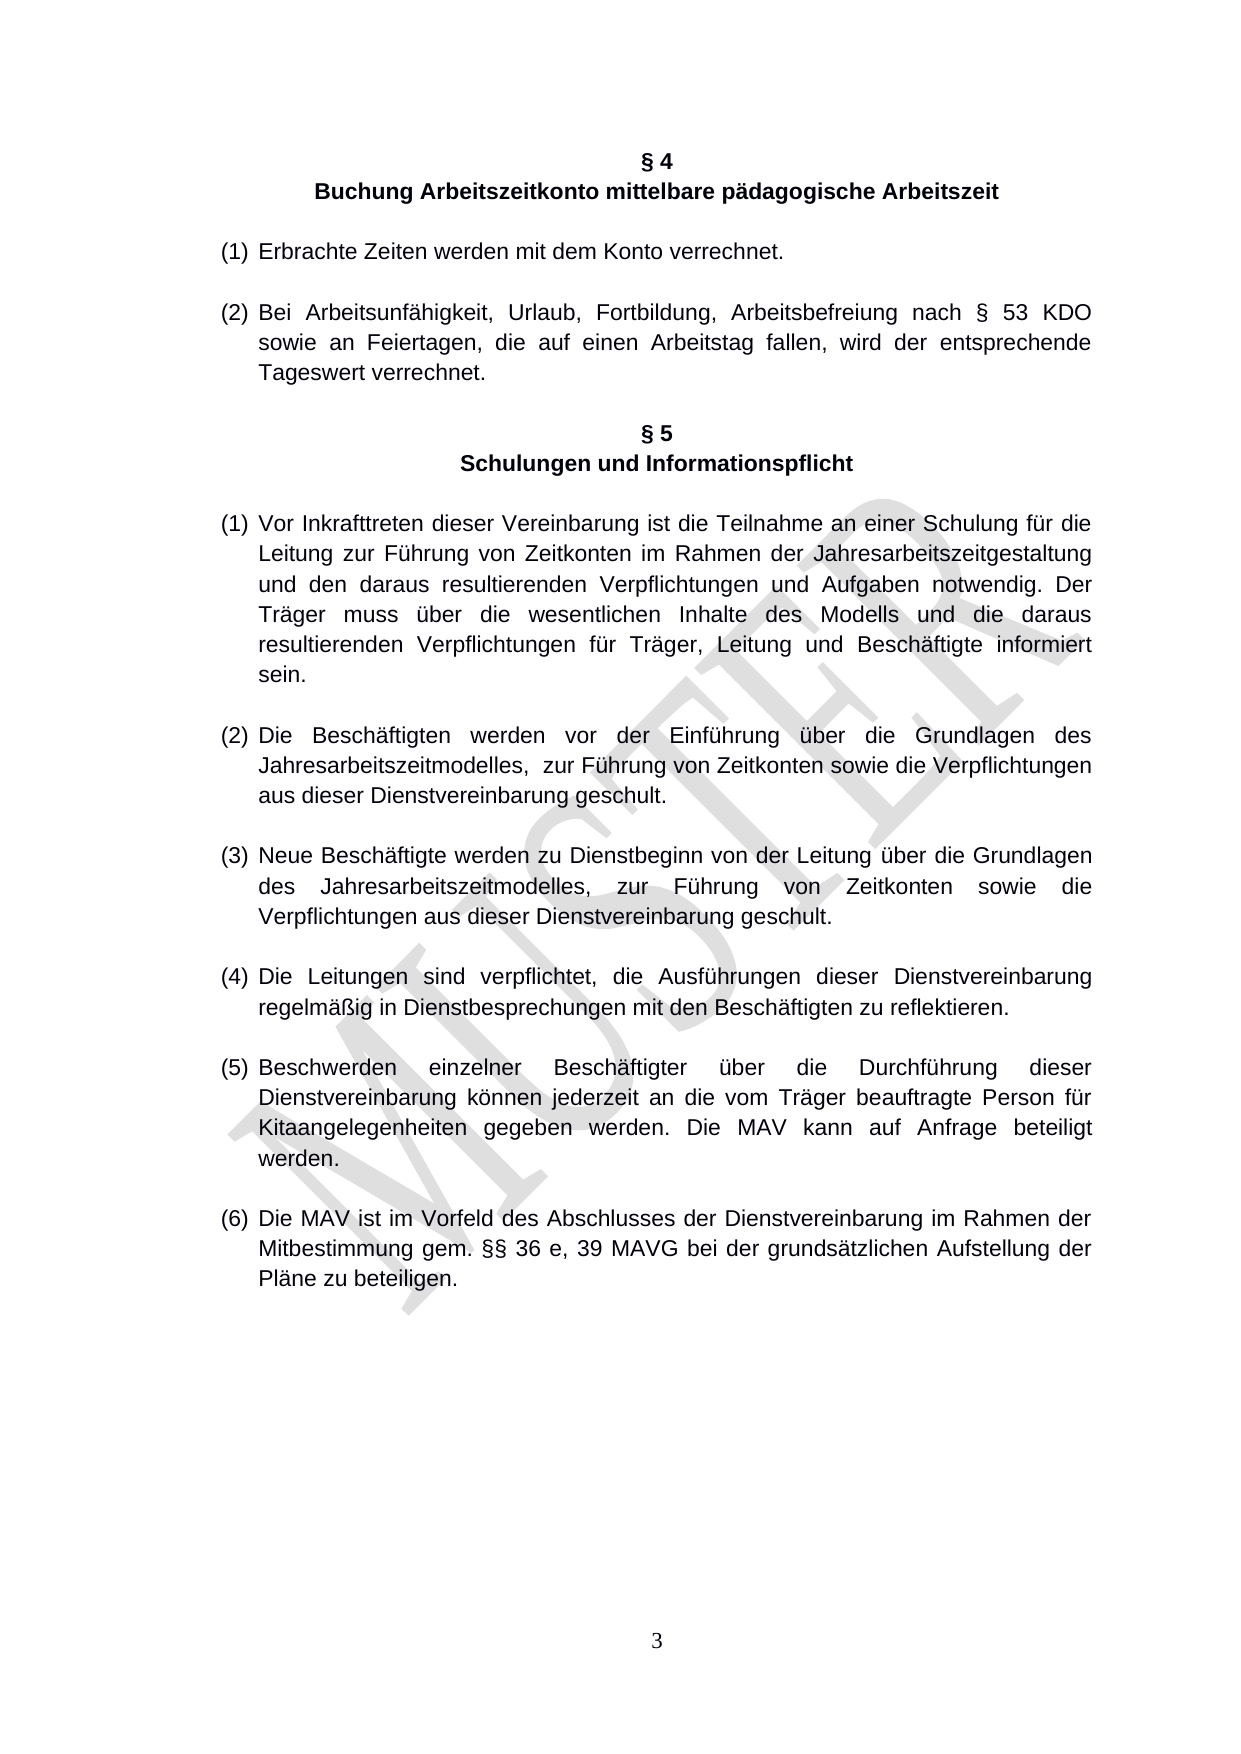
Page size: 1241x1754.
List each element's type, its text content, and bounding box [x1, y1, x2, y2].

text § 4 [221, 148, 1093, 174]
list Neue Beschäftigte werden zu Dienstbeginn von der Leitung über die Grundlagen des Jahresarbeitszeitmodelles, zur Führung von Zeitkonten sowie die Verpflichtungen aus dieser Dienstvereinbarung geschult. [221, 842, 1093, 929]
text Schulungen und Informationspflicht [221, 450, 1093, 476]
list Bei Arbeitsunfähigkeit, Urlaub, Fortbildung, Arbeitsbefreiung nach § 53 KDO sowie an Feiertagen, die auf einen Arbeitstag fallen, wird der entsprechende Tageswert verrechnet. [221, 299, 1093, 385]
list Vor Inkrafttreten dieser Vereinbarung ist die Teilnahme an einer Schulung für die Leitung zur Führung von Zeitkonten im Rahmen der Jahresarbeitszeitgestaltung und den daraus resultierenden Verpflichtungen und Aufgaben notwendig. Der Träger muss über die wesentlichen Inhalte des Modells und die daraus resultierenden Verpflichtungen für Träger, Leitung und Beschäftigte informiert sein. [221, 510, 1093, 687]
list Beschwerden einzelner Beschäftigter über die Durchführung dieser Dienstvereinbarung können jederzeit an die vom Träger beauftragte Person für Kitaangelegenheiten gegeben werden. Die MAV kann auf Anfrage beteiligt werden. [221, 1054, 1093, 1171]
text § 5 [221, 419, 1093, 446]
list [221, 238, 1093, 264]
list Die Leitungen sind verpflichtet, die Ausführungen dieser Dienstvereinbarung regelmäßig in Dienstbesprechungen mit den Beschäftigten zu reflektieren. [221, 963, 1093, 1020]
text Buchung Arbeitszeitkonto mittelbare pädagogische Arbeitszeit [221, 178, 1093, 204]
list Die MAV ist im Vorfeld des Abschlusses der Dienstvereinbarung im Rahmen der Mitbestimmung gem. §§ 36 e, 39 MAVG bei der grundsätzlichen Aufstellung der Pläne zu beteiligen. [221, 1205, 1093, 1292]
list Die Beschäftigten werden vor der Einführung über die Grundlagen des Jahresarbeitszeitmodelles, zur Führung von Zeitkonten sowie die Verpflichtungen aus dieser Dienstvereinbarung geschult. [221, 722, 1093, 808]
